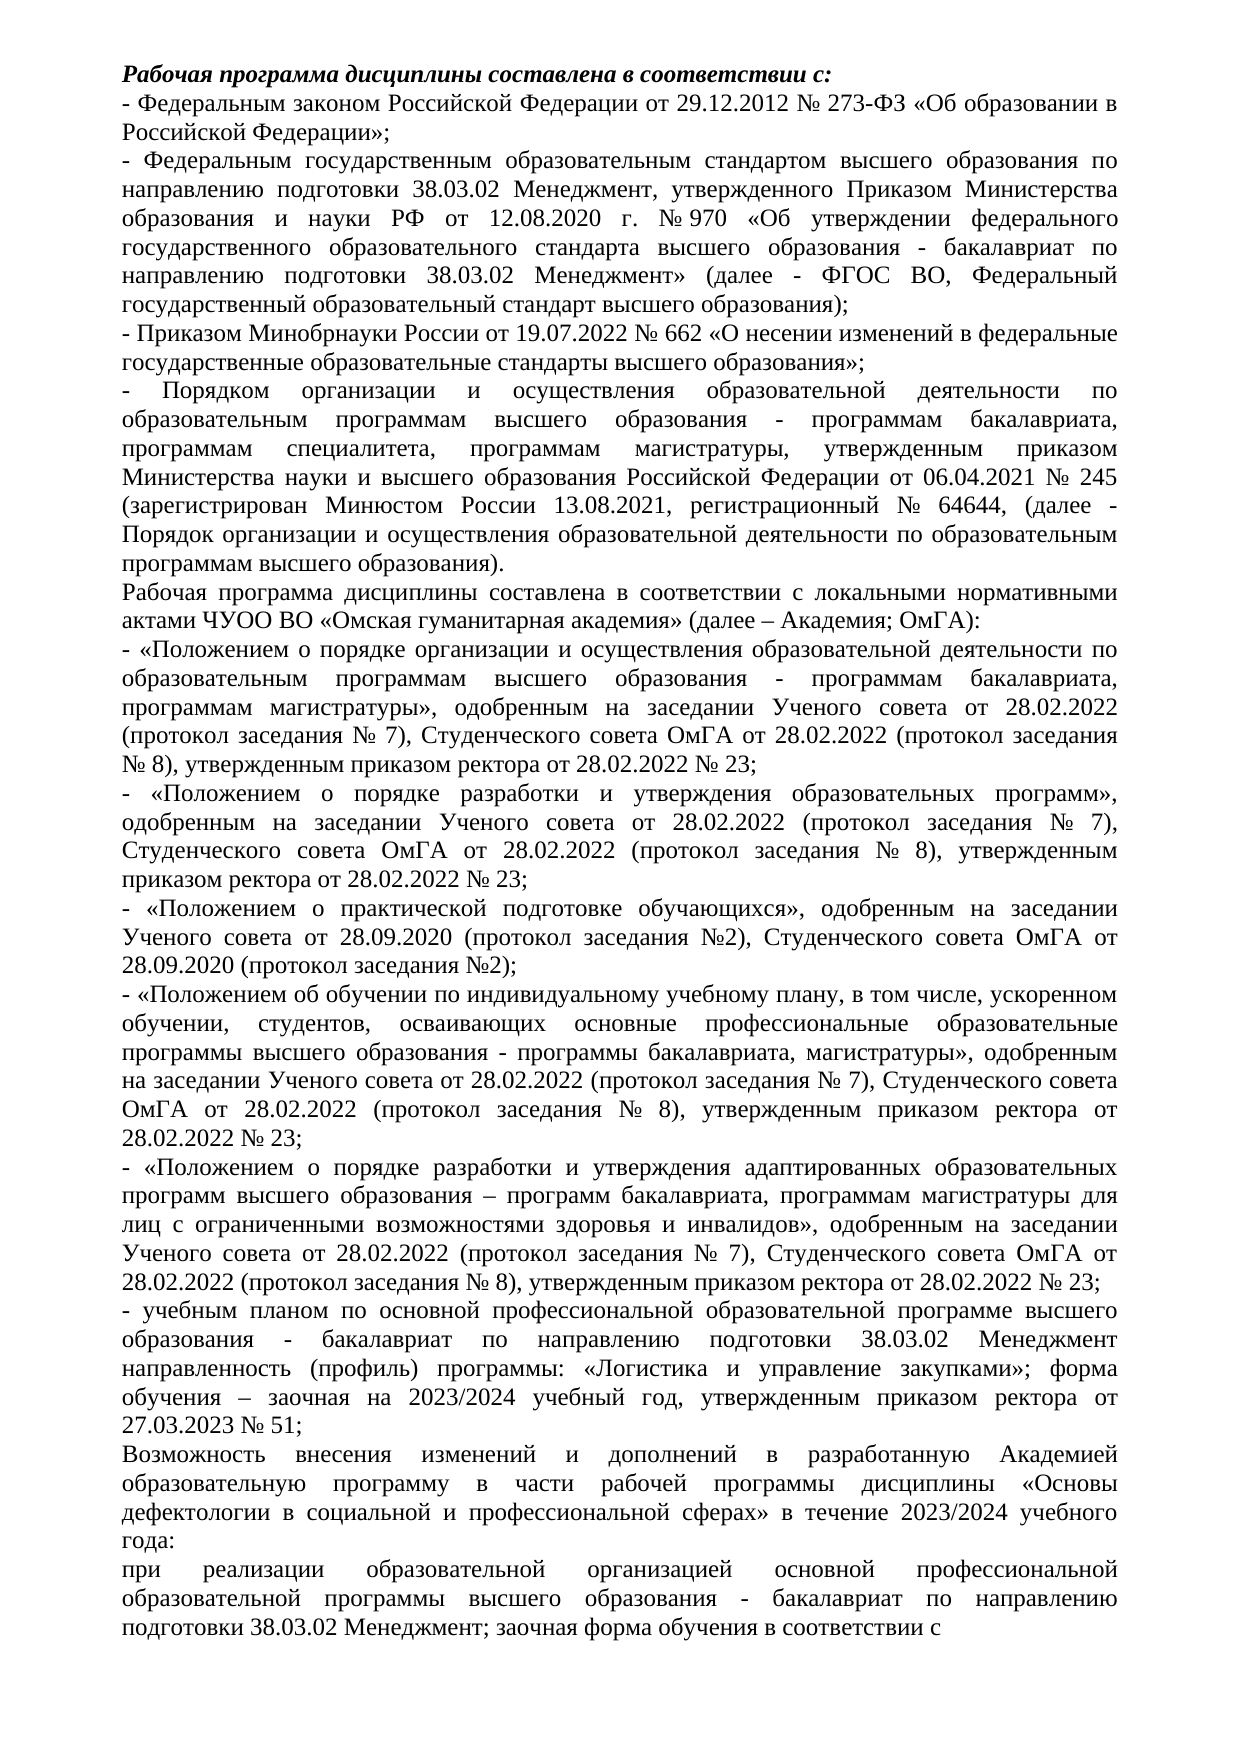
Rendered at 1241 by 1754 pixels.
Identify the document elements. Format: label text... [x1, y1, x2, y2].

table_cell - Федеральным законом Российской Федерации от 29.12.2012 № 273-ФЗ «Об образовании в Российской Федерации»; - Федеральным государственным образовательным стандартом высшего образования по направлению подготовки 38.03.02 Менеджмент, утвержденного Приказом Министерства образования и науки РФ от 12.08.2020 г. № 970 «Об утверждении федерального государственного образовательного стандарта высшего образования - бакалавриат по направлению подготовки 38.03.02 Менеджмент» (далее - ФГОС ВО, Федеральный государственный образовательный стандарт высшего образования); - Приказом Минобрнауки России от 19.07.2022 № 662 «О несении изменений в федеральные государственные образовательные стандарты высшего образования»; - Порядком организации и осуществления образовательной деятельности по образовательным программам высшего образования - программам бакалавриата, программам специалитета, программам магистратуры, утвержденным приказом Министерства науки и высшего образования Российской Федерации от 06.04.2021 № 245 (зарегистрирован Минюстом России 13.08.2021, регистрационный № 64644, (далее - Порядок организации и осуществления образовательной деятельности по образовательным программам высшего образования). Рабочая программа дисциплины составлена в соответствии с локальными нормативными актами ЧУОО ВО «Омская гуманитарная академия» (далее – Академия; ОмГА): - «Положением о порядке организации и осуществления образовательной деятельности по образовательным программам высшего образования - программам бакалавриата, программам магистратуры», одобренным на заседании Ученого совета от 28.02.2022 (протокол заседания № 7), Студенческого совета ОмГА от 28.02.2022 (протокол заседания № 8), утвержденным приказом ректора от 28.02.2022 № 23; - «Положением о порядке разработки и утверждения образовательных программ», одобренным на заседании Ученого совета от 28.02.2022 (протокол заседания № 7), Студенческого совета ОмГА от 28.02.2022 (протокол заседания № 8), утвержденным приказом ректора от 28.02.2022 № 23; - «Положением о практической подготовке обучающихся», одобренным на заседании Ученого совета от 28.09.2020 (протокол заседания №2), Студенческого совета ОмГА от 28.09.2020 (протокол заседания №2); - «Положением об обучении по индивидуальному учебному плану, в том числе, ускоренном обучении, студентов, осваивающих основные профессиональные образовательные программы высшего образования - программы бакалавриата, магистратуры», одобренным на заседании Ученого совета от 28.02.2022 (протокол заседания № 7), Студенческого совета ОмГА от 28.02.2022 (протокол заседания № 8), утвержденным приказом ректора от 28.02.2022 № 23; - «Положением о порядке разработки и утверждения адаптированных образовательных программ высшего образования – программ бакалавриата, программам магистратуры для лиц с ограниченными возможностями здоровья и инвалидов», одобренным на заседании Ученого совета от 28.02.2022 (протокол заседания № 7), Студенческого совета ОмГА от 28.02.2022 (протокол заседания № 8), утвержденным приказом ректора от 28.02.2022 № 23; - учебным планом по основной профессиональной образовательной программе высшего образования - бакалавриат по направлению подготовки 38.03.02 Менеджмент направленность (профиль) программы: «Логистика и управление закупками»; форма обучения – заочная на 2023/2024 учебный год, утвержденным приказом ректора от 27.03.2023 № 51; Возможность внесения изменений и дополнений в разработанную Академией образовательную программу в части рабочей программы дисциплины «Основы дефектологии в социальной и профессиональной сферах» в течение 2023/2024 учебного года: при реализации образовательной организацией основной профессиональной образовательной программы высшего образования - бакалавриат по направлению подготовки 38.03.02 Менеджмент; заочная форма обучения в соответствии с [118, 88, 1122, 1662]
table_header Рабочая программа дисциплины составлена в соответствии с: [118, 59, 1122, 88]
